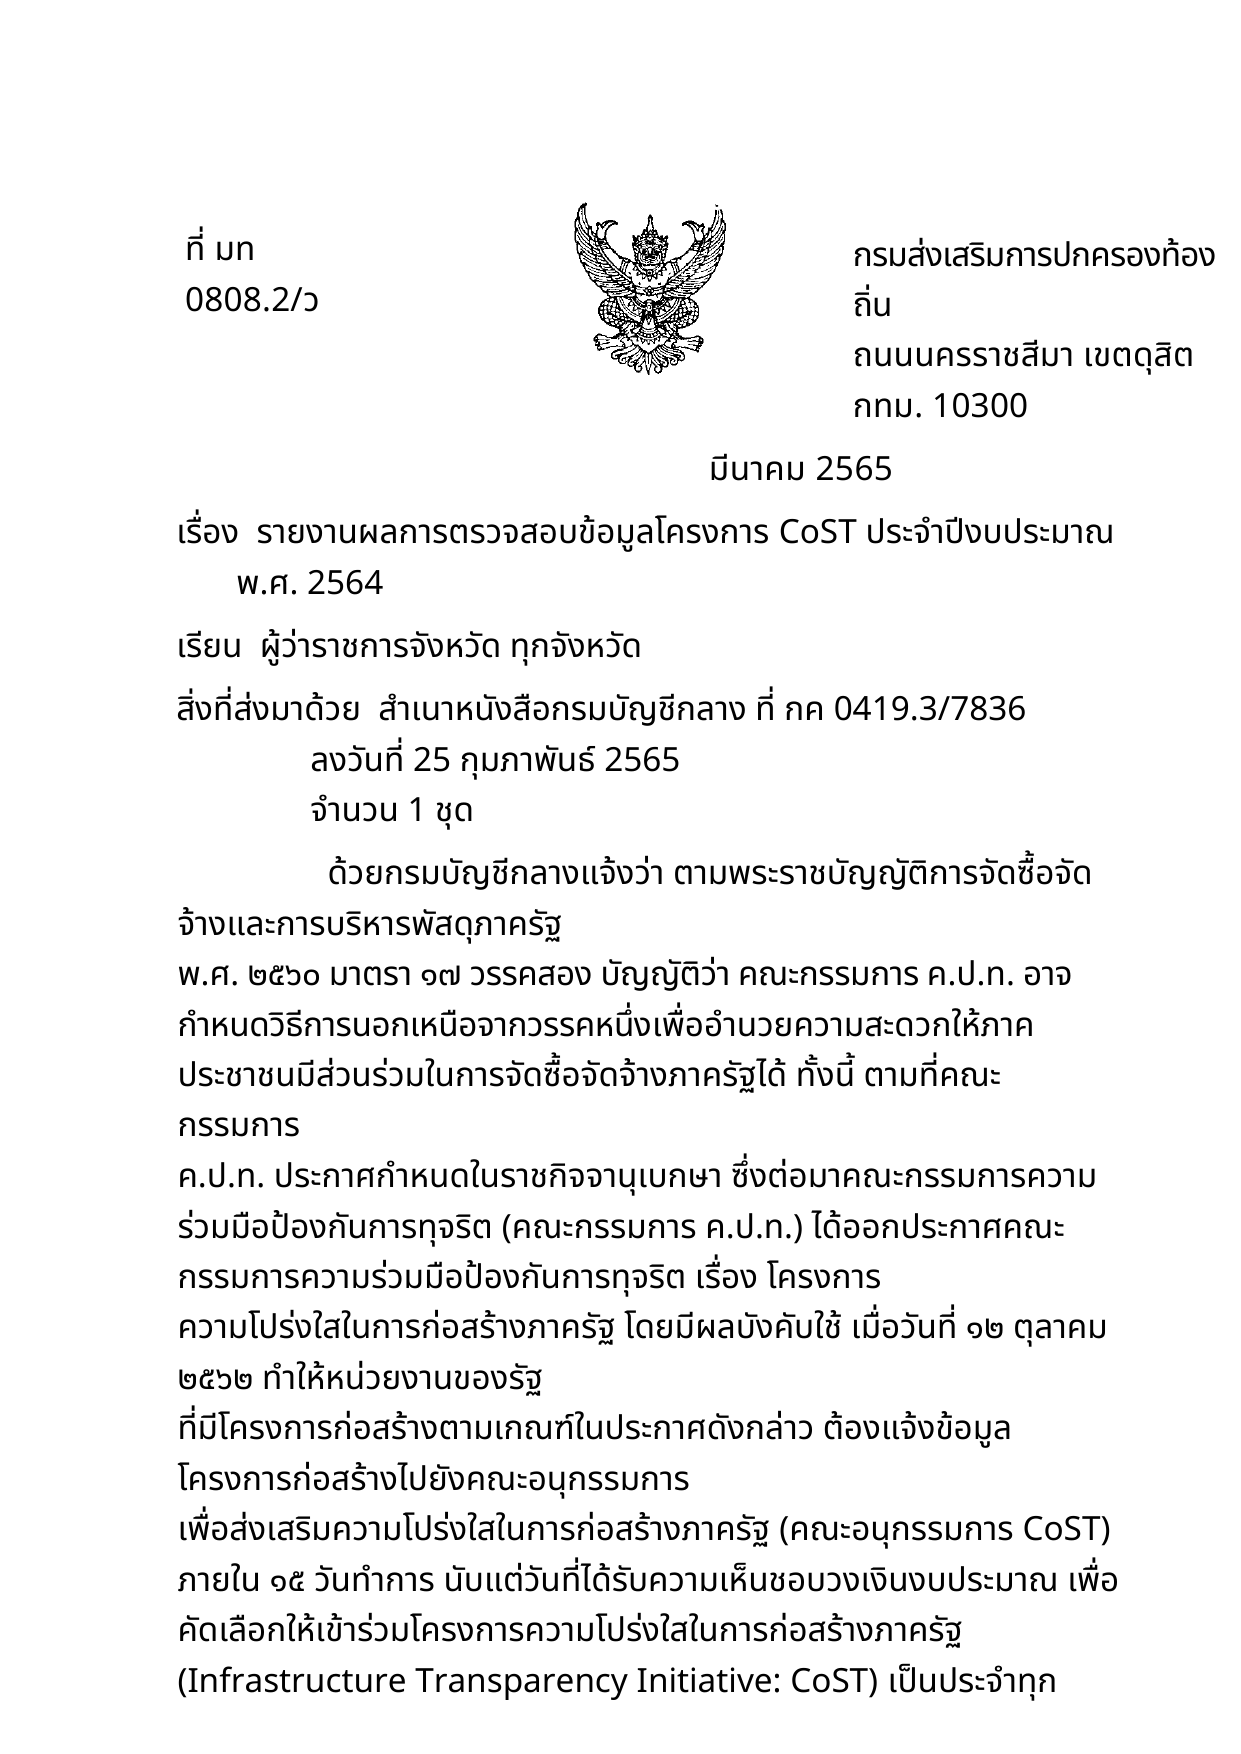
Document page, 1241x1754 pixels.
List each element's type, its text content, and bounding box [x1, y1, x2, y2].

text ลงวันที่ 25 กุมภาพันธ์ 2565 จำนวน 1 ชุด [176, 735, 1122, 837]
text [177, 849, 1122, 1707]
table_header [1156, 89, 1240, 432]
table_header ที่ มท 0808.2/วว [174, 89, 410, 432]
text สิ่งที่ส่งมาด้วย สำเนาหนังสือกรมบัญชีกลาง ที่ กค 0419.3/7836 [176, 685, 1122, 735]
text มีนาคม 2565 [177, 445, 1122, 496]
text เรียน ผู้ว่าราชการจังหวัด ทุกจังหวัด [176, 622, 1122, 672]
text เรื่อง รายงานผลการตรวจสอบข้อมูลโครงการ CoST ประจำปีงบประมาณ พ.ศ. 2564 [176, 508, 1122, 609]
table_header [410, 89, 841, 432]
table_header กรมส่งเสริมการปกครองท้องถิ่น ถนนนครราชสีมา เขตดุสิต กทม. 10300 [841, 89, 1156, 432]
